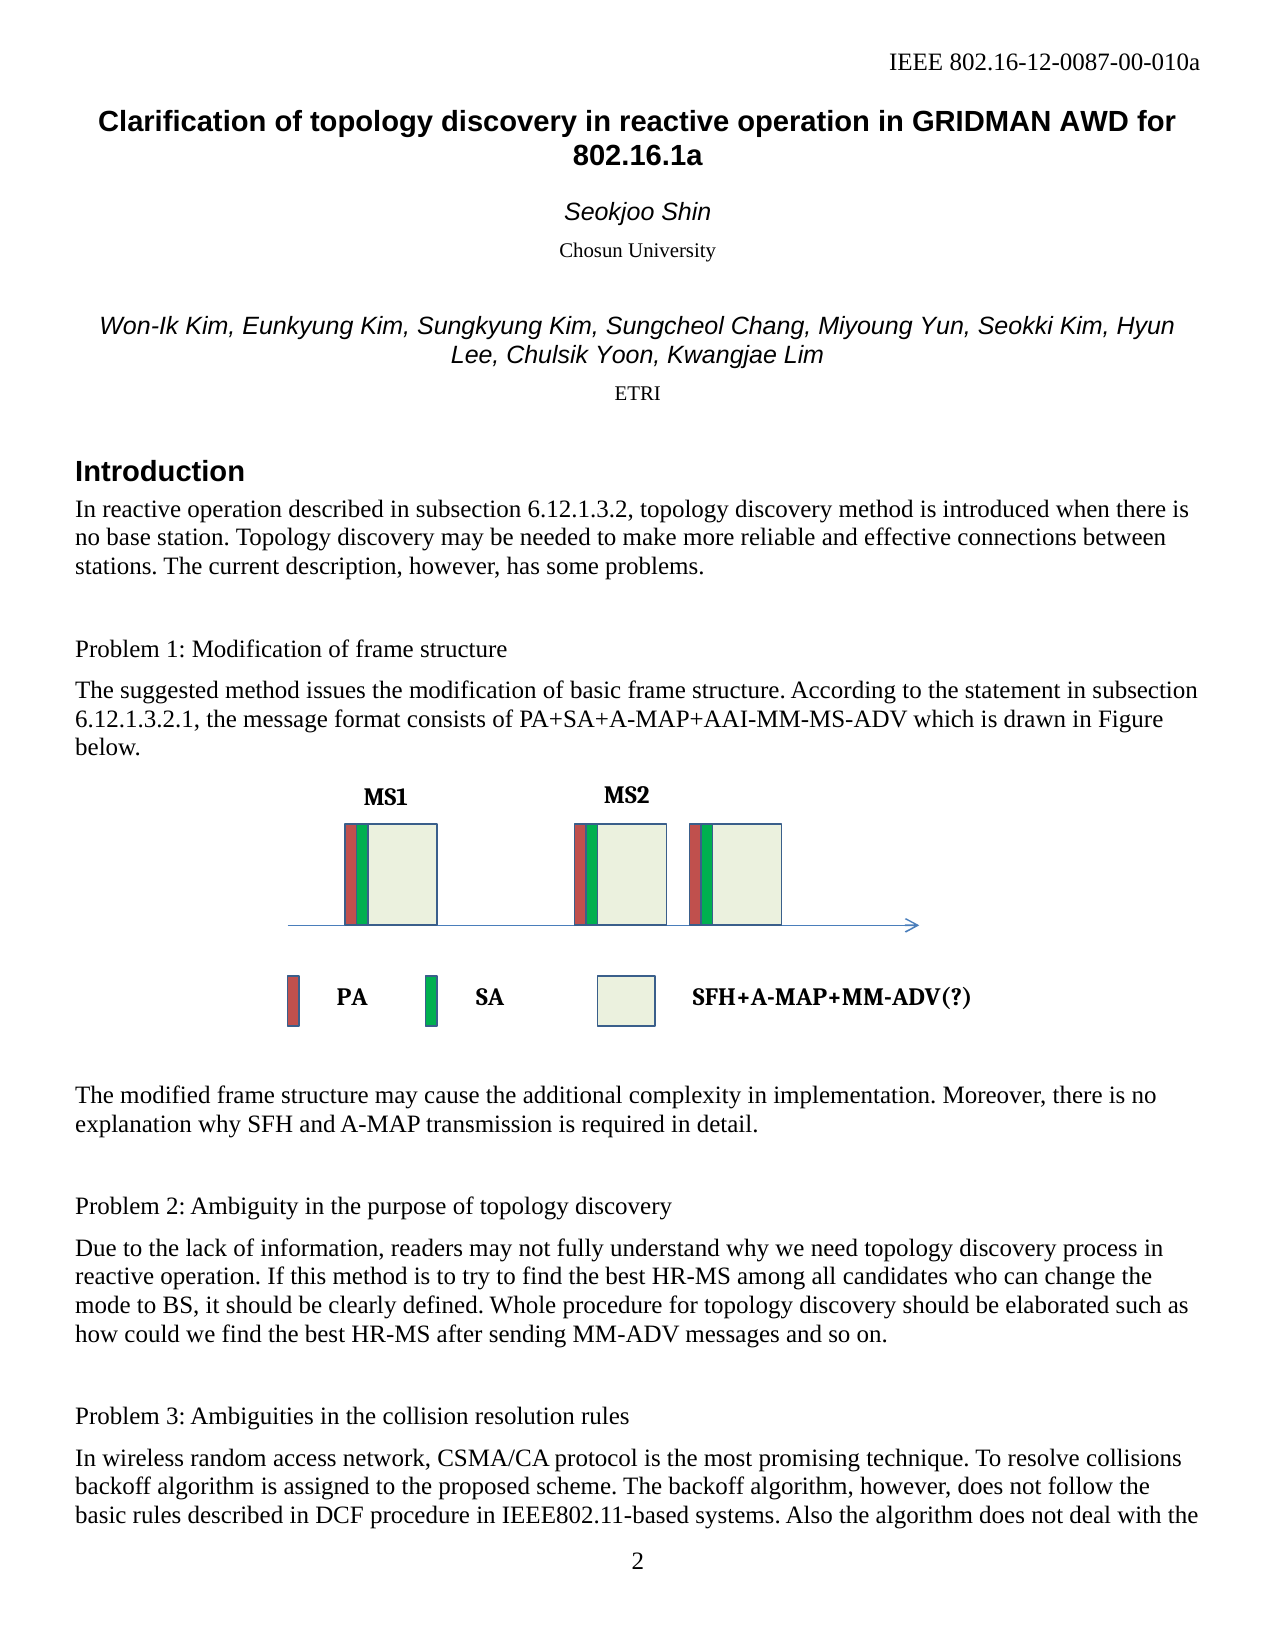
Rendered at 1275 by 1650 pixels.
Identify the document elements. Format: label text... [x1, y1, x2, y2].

text The modified frame structure may cause the additional complexity in implementation. Moreover, there is no explanation why SFH and A-MAP transmission is required in detail. [75, 1080, 1200, 1138]
text Problem 1: Modification of frame structure [75, 634, 1200, 662]
text Due to the lack of information, readers may not fully understand why we need topology discovery process in reactive operation. If this method is to try to find the best HR-MS among all candidates who can change the mode to BS, it should be clearly defined. Whole procedure for topology discovery should be elaborated such as how could we find the best HR-MS after sending MM-ADV messages and so on. [75, 1233, 1200, 1348]
text Clarification of topology discovery in reactive operation in GRIDMAN AWD for 802.16.1a [75, 104, 1200, 171]
text Problem 2: Ambiguity in the purpose of topology discovery [75, 1191, 1200, 1220]
text Problem 3: Ambiguities in the collision resolution rules [75, 1401, 1200, 1430]
subtitle Introduction [75, 454, 1200, 487]
text Won-Ik Kim, Eunkyung Kim, Sungkyung Kim, Sungcheol Chang, Miyoung Yun, Seokki Kim, Hyun Lee, Chulsik Yoon, Kwangjae Lim [75, 311, 1200, 368]
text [75, 1443, 1200, 1529]
text The suggested method issues the modification of basic frame structure. According to the statement in subsection 6.12.1.3.2.1, the message format consists of PA+SA+A-MAP+AAI-MM-MS-ADV which is drawn in Figure below. [75, 675, 1200, 761]
text In reactive operation described in subsection 6.12.1.3.2, topology discovery method is introduced when there is no base station. Topology discovery may be needed to make more reliable and effective connections between stations. The current description, however, has some problems. [75, 494, 1200, 580]
text Chosun University [75, 238, 1200, 262]
text ETRI [75, 381, 1200, 405]
text Seokjoo Shin [75, 196, 1200, 225]
